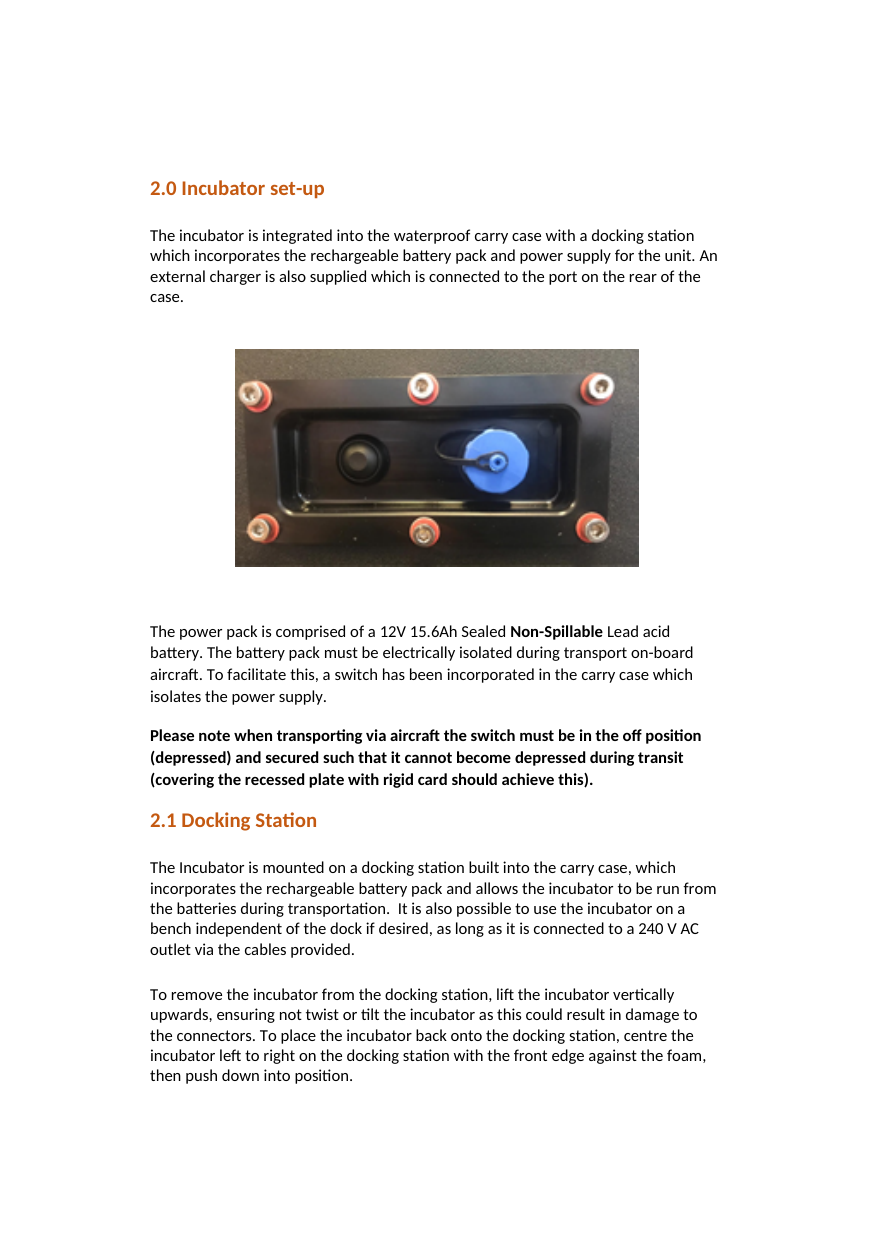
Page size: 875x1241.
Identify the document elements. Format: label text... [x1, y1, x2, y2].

text Please note when transporting via aircraft the switch must be in the off position (depressed) and secured such that it cannot become depressed during transit (covering the recessed plate with rigid card should achieve this). [150, 725, 724, 789]
picture [235, 349, 639, 567]
text The power pack is comprised of a 12V 15.6Ah Sealed Non-Spillable Lead acid battery. The battery pack must be electrically isolated during transport on-board aircraft. To facilitate this, a switch has been incorporated in the carry case which isolates the power supply. [150, 621, 724, 707]
text To remove the incubator from the docking station, lift the incubator vertically upwards, ensuring not twist or tilt the incubator as this could result in damage to the connectors. To place the incubator back onto the docking station, centre the incubator left to right on the docking station with the front edge against the foam, then push down into position. [150, 984, 724, 1086]
subtitle 2.0 Incubator set-up [150, 175, 724, 200]
text The incubator is integrated into the waterproof carry case with a docking station which incorporates the rechargeable battery pack and power supply for the unit. An external charger is also supplied which is connected to the port on the rear of the case. [150, 225, 724, 307]
text The Incubator is mounted on a docking station built into the carry case, which incorporates the rechargeable battery pack and allows the incubator to be run from the batteries during transportation. It is also possible to use the incubator on a bench independent of the dock if desired, as long as it is connected to a 240 V AC outlet via the cables provided. [150, 858, 724, 959]
subtitle 2.1 Docking Station [150, 807, 724, 833]
